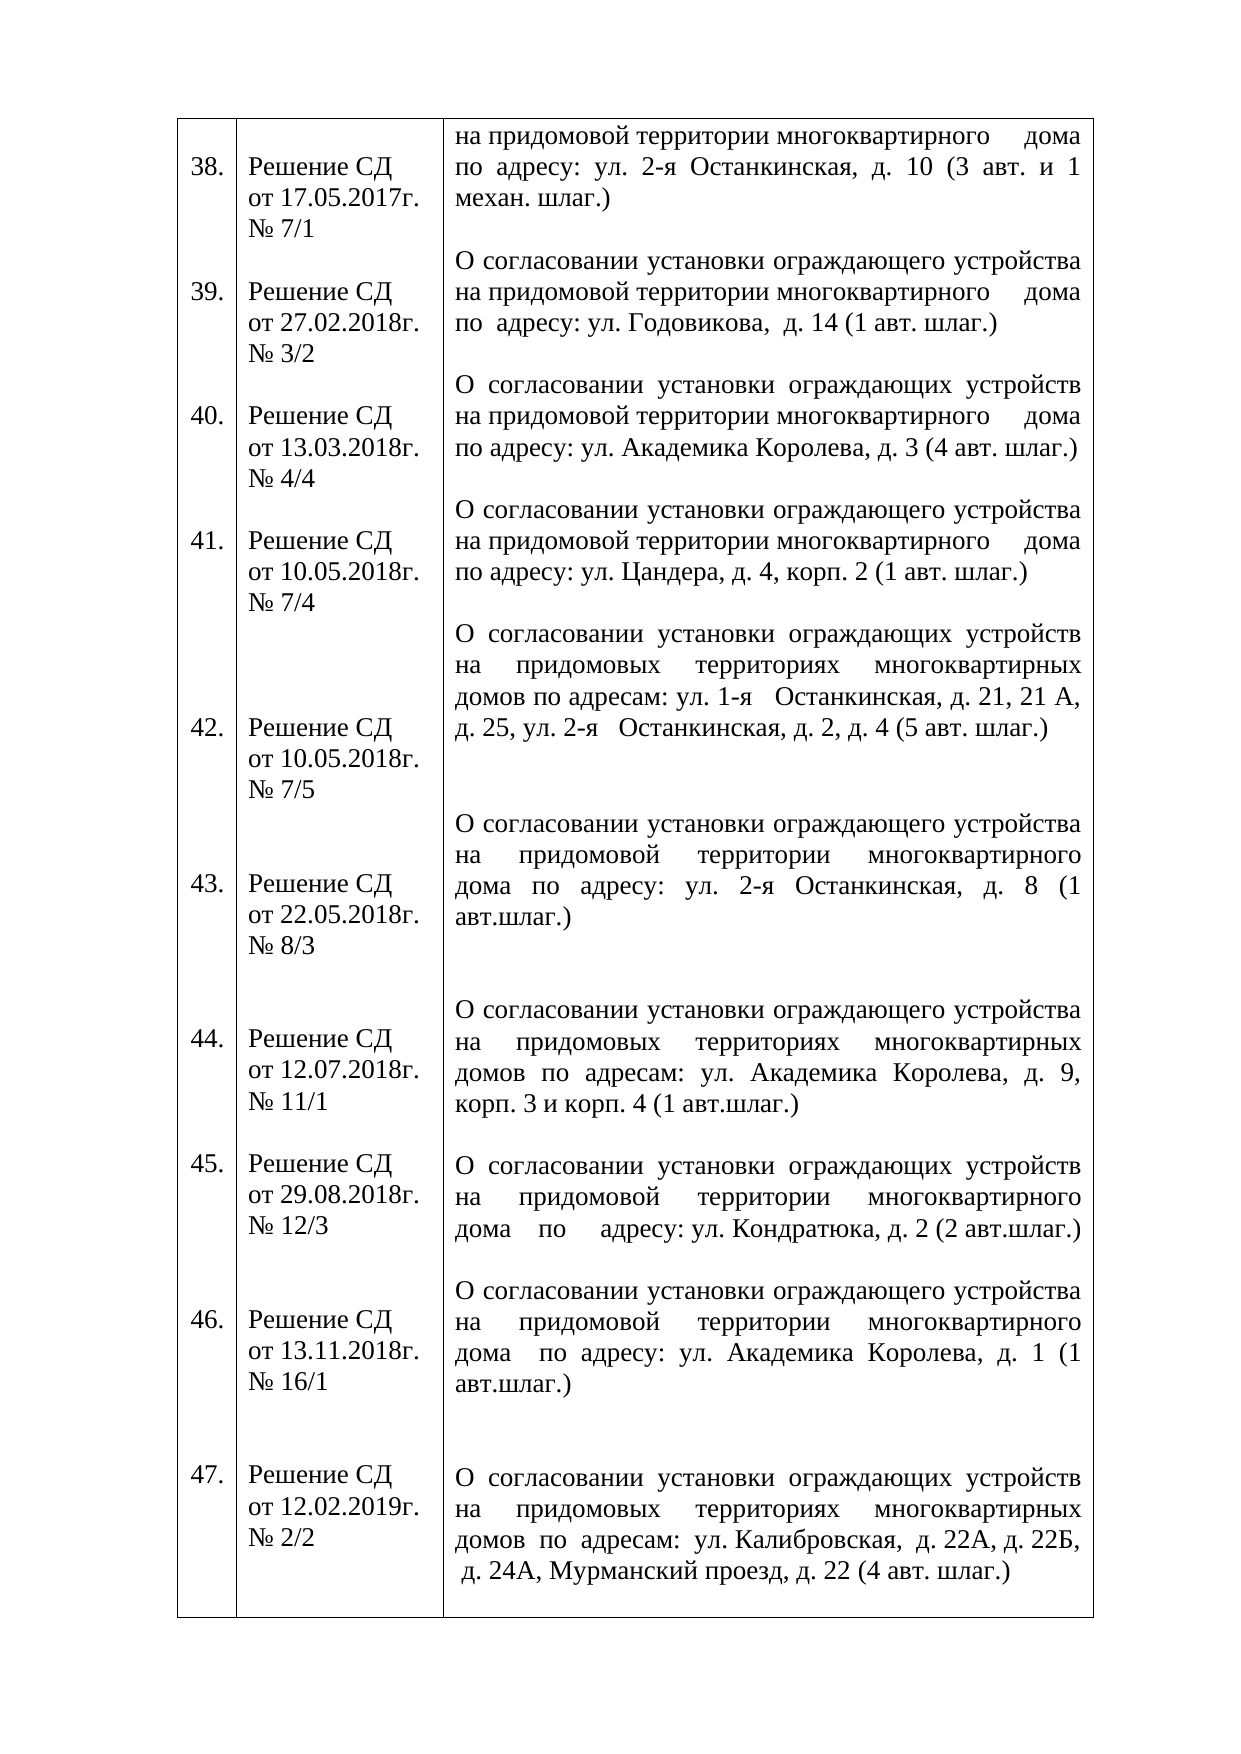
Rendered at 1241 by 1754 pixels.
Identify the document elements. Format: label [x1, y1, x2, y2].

table_cell [178, 119, 236, 1617]
table_cell [237, 119, 443, 1617]
table_cell [444, 119, 1093, 1617]
